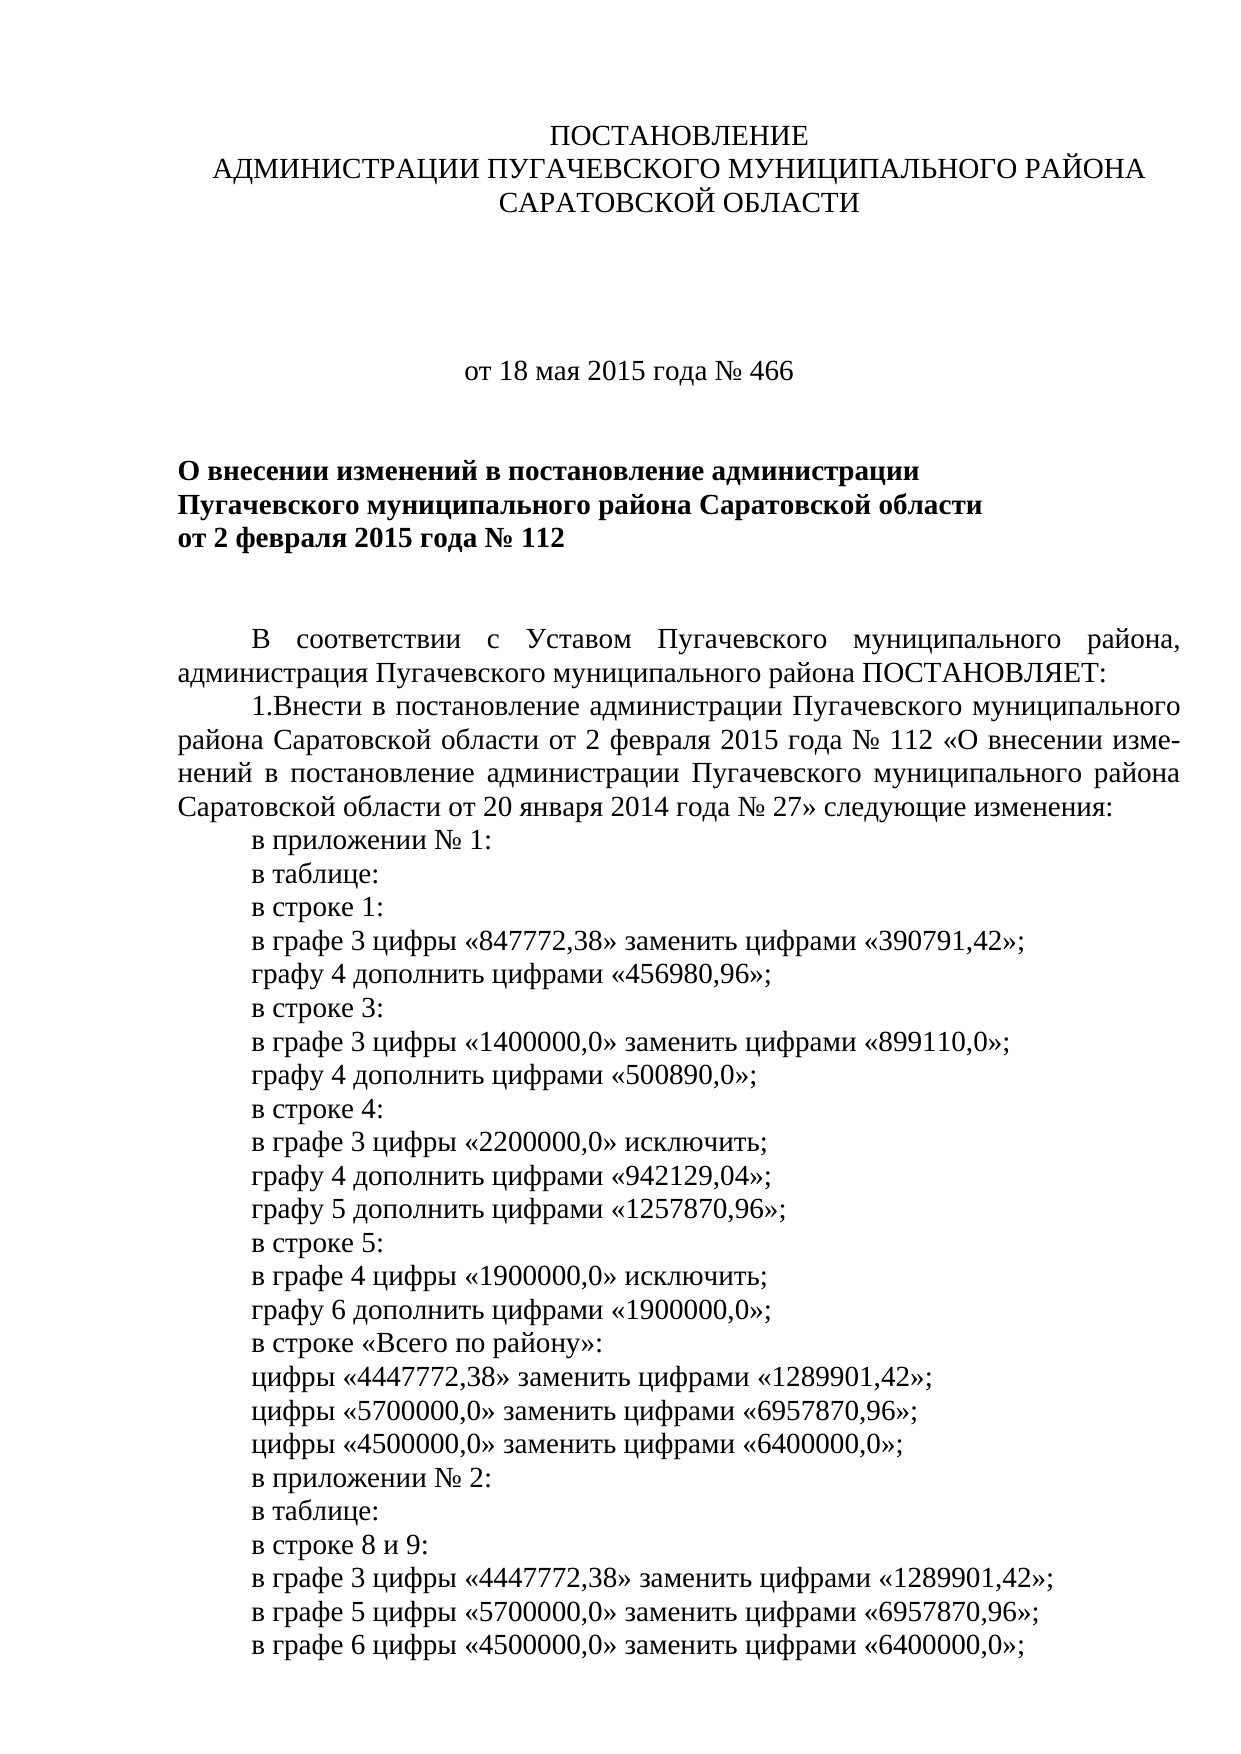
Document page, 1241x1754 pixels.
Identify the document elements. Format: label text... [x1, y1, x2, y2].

text графу 5 дополнить цифрами «1257870,96»; [177, 1191, 1181, 1225]
text графу 4 дополнить цифрами «456980,96»; [177, 957, 1181, 990]
text в графе 6 цифры «4500000,0» заменить цифрами «6400000,0»; [177, 1627, 1181, 1661]
text в строке 1: [177, 889, 1181, 923]
text в строке «Всего по району»: [177, 1326, 1181, 1359]
text в строке 4: [177, 1091, 1181, 1124]
text в строке 3: [177, 990, 1181, 1024]
text цифры «5700000,0» заменить цифрами «6957870,96»; [177, 1393, 1181, 1426]
text графу 4 дополнить цифрами «942129,04»; [177, 1158, 1181, 1191]
text в графе 5 цифры «5700000,0» заменить цифрами «6957870,96»; [177, 1594, 1181, 1627]
text в графе 3 цифры «847772,38» заменить цифрами «390791,42»; [177, 923, 1181, 957]
text 1.Внести в постановление администрации Пугачевского муниципального района Саратовской области от 2 февраля 2015 года № 112 «О внесении изме-нений в постановление администрации Пугачевского муниципального района Саратовской области от 20 января 2014 года № 27» следующие изменения: [177, 688, 1181, 822]
text в графе 4 цифры «1900000,0» исключить; [177, 1258, 1181, 1292]
text от 2 февраля 2015 года № 112 [177, 521, 1181, 554]
text В соответствии с Уставом Пугачевского муниципального района, администрация Пугачевского муниципального района ПОСТАНОВЛЯЕТ: [177, 621, 1181, 688]
text в таблице: [177, 1493, 1181, 1527]
text в строке 8 и 9: [177, 1527, 1181, 1560]
text в приложении № 1: [177, 822, 1181, 856]
text ПОСТАНОВЛЕНИЕ [177, 118, 1181, 152]
text О внесении изменений в постановление администрации [177, 453, 1181, 487]
text в графе 3 цифры «2200000,0» исключить; [177, 1124, 1181, 1158]
text цифры «4447772,38» заменить цифрами «1289901,42»; [177, 1359, 1181, 1393]
text Пугачевского муниципального района Саратовской области [177, 487, 1181, 521]
text в приложении № 2: [177, 1460, 1181, 1493]
text цифры «4500000,0» заменить цифрами «6400000,0»; [177, 1426, 1181, 1460]
text графу 6 дополнить цифрами «1900000,0»; [177, 1292, 1181, 1326]
text графу 4 дополнить цифрами «500890,0»; [177, 1057, 1181, 1091]
text в графе 3 цифры «1400000,0» заменить цифрами «899110,0»; [177, 1024, 1181, 1057]
text от 18 мая 2015 года № 466 [325, 353, 1181, 386]
text в строке 5: [177, 1225, 1181, 1258]
text АДМИНИСТРАЦИИ ПУГАЧЕВСКОГО МУНИЦИПАЛЬНОГО РАЙОНА САРАТОВСКОЙ ОБЛАСТИ [177, 152, 1181, 219]
text в графе 3 цифры «4447772,38» заменить цифрами «1289901,42»; [177, 1560, 1181, 1594]
text в таблице: [177, 856, 1181, 889]
